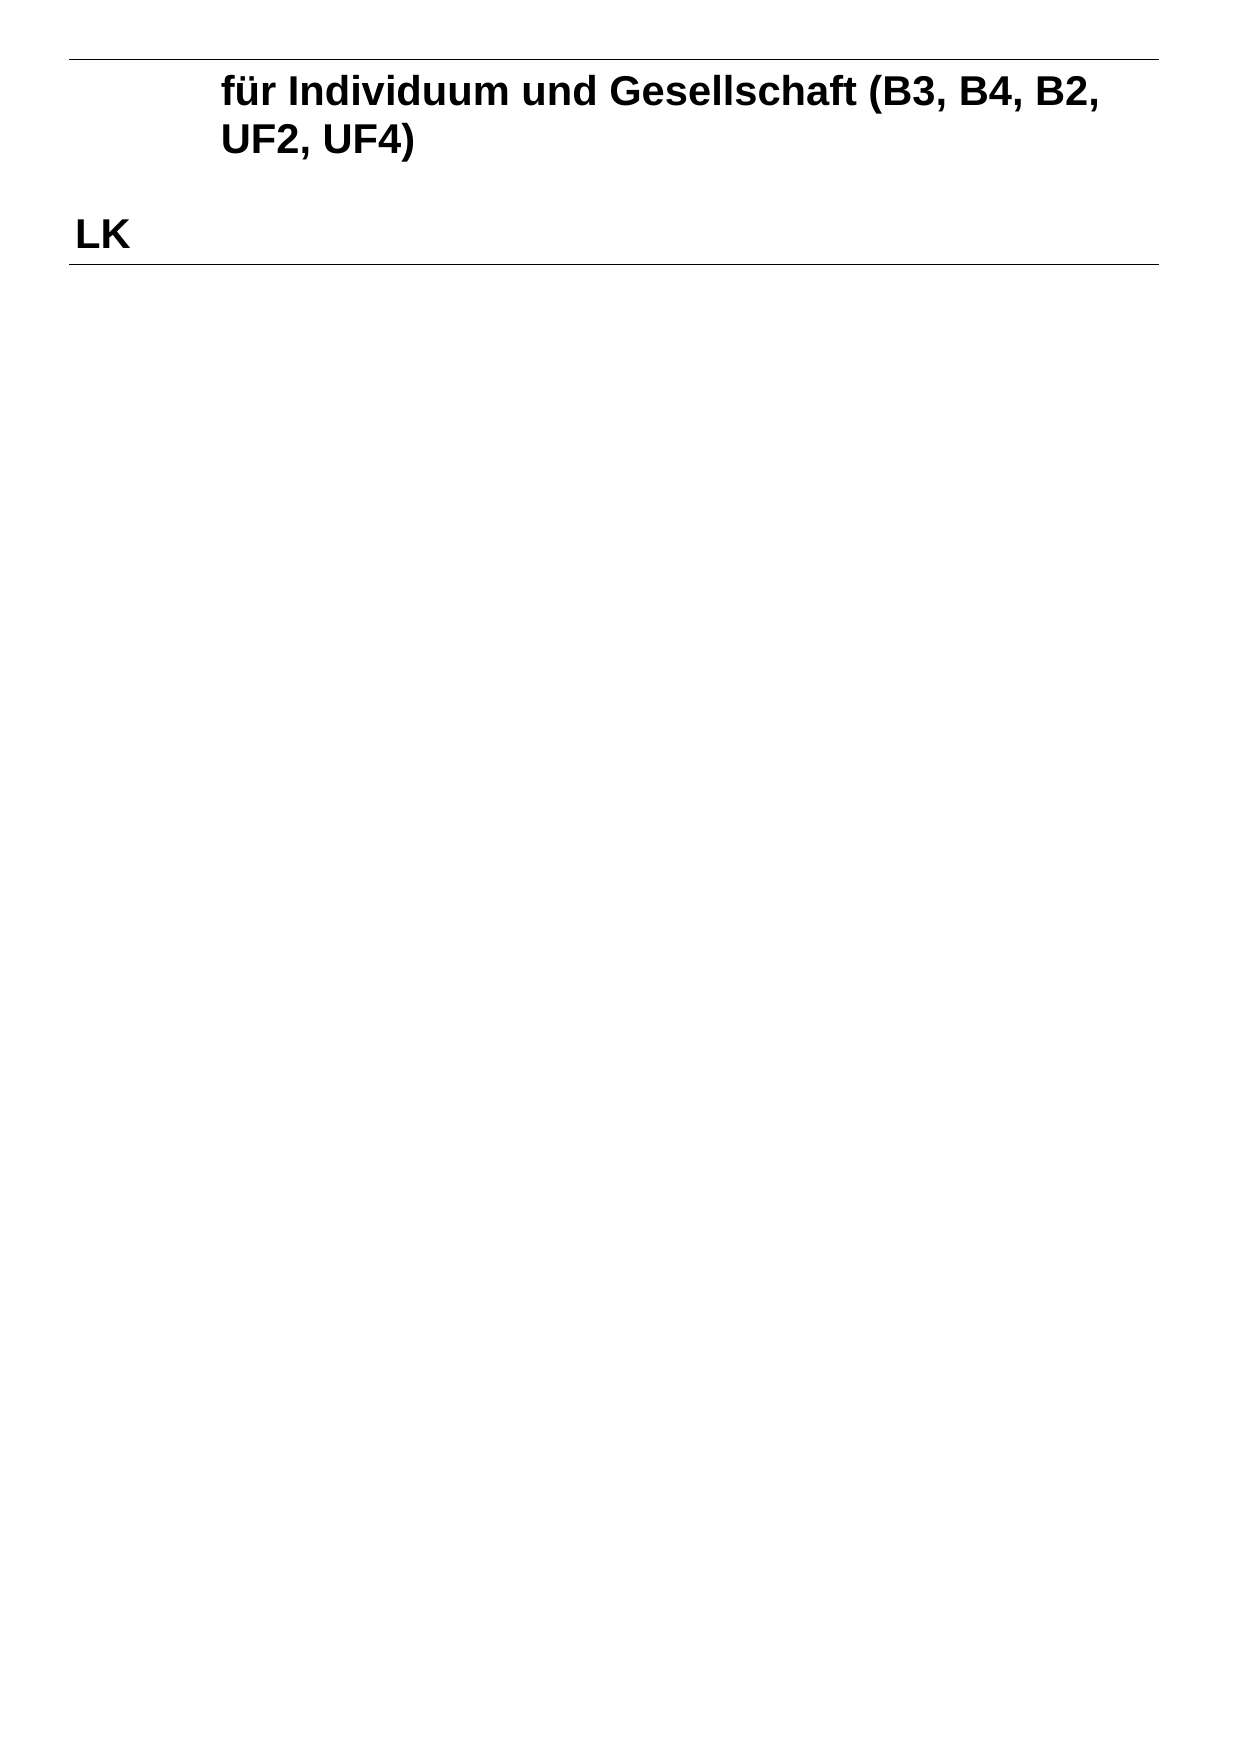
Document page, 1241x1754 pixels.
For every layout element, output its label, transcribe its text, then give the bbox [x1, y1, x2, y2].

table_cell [177, 60, 1159, 264]
table_cell IV.15 LK [69, 60, 177, 264]
